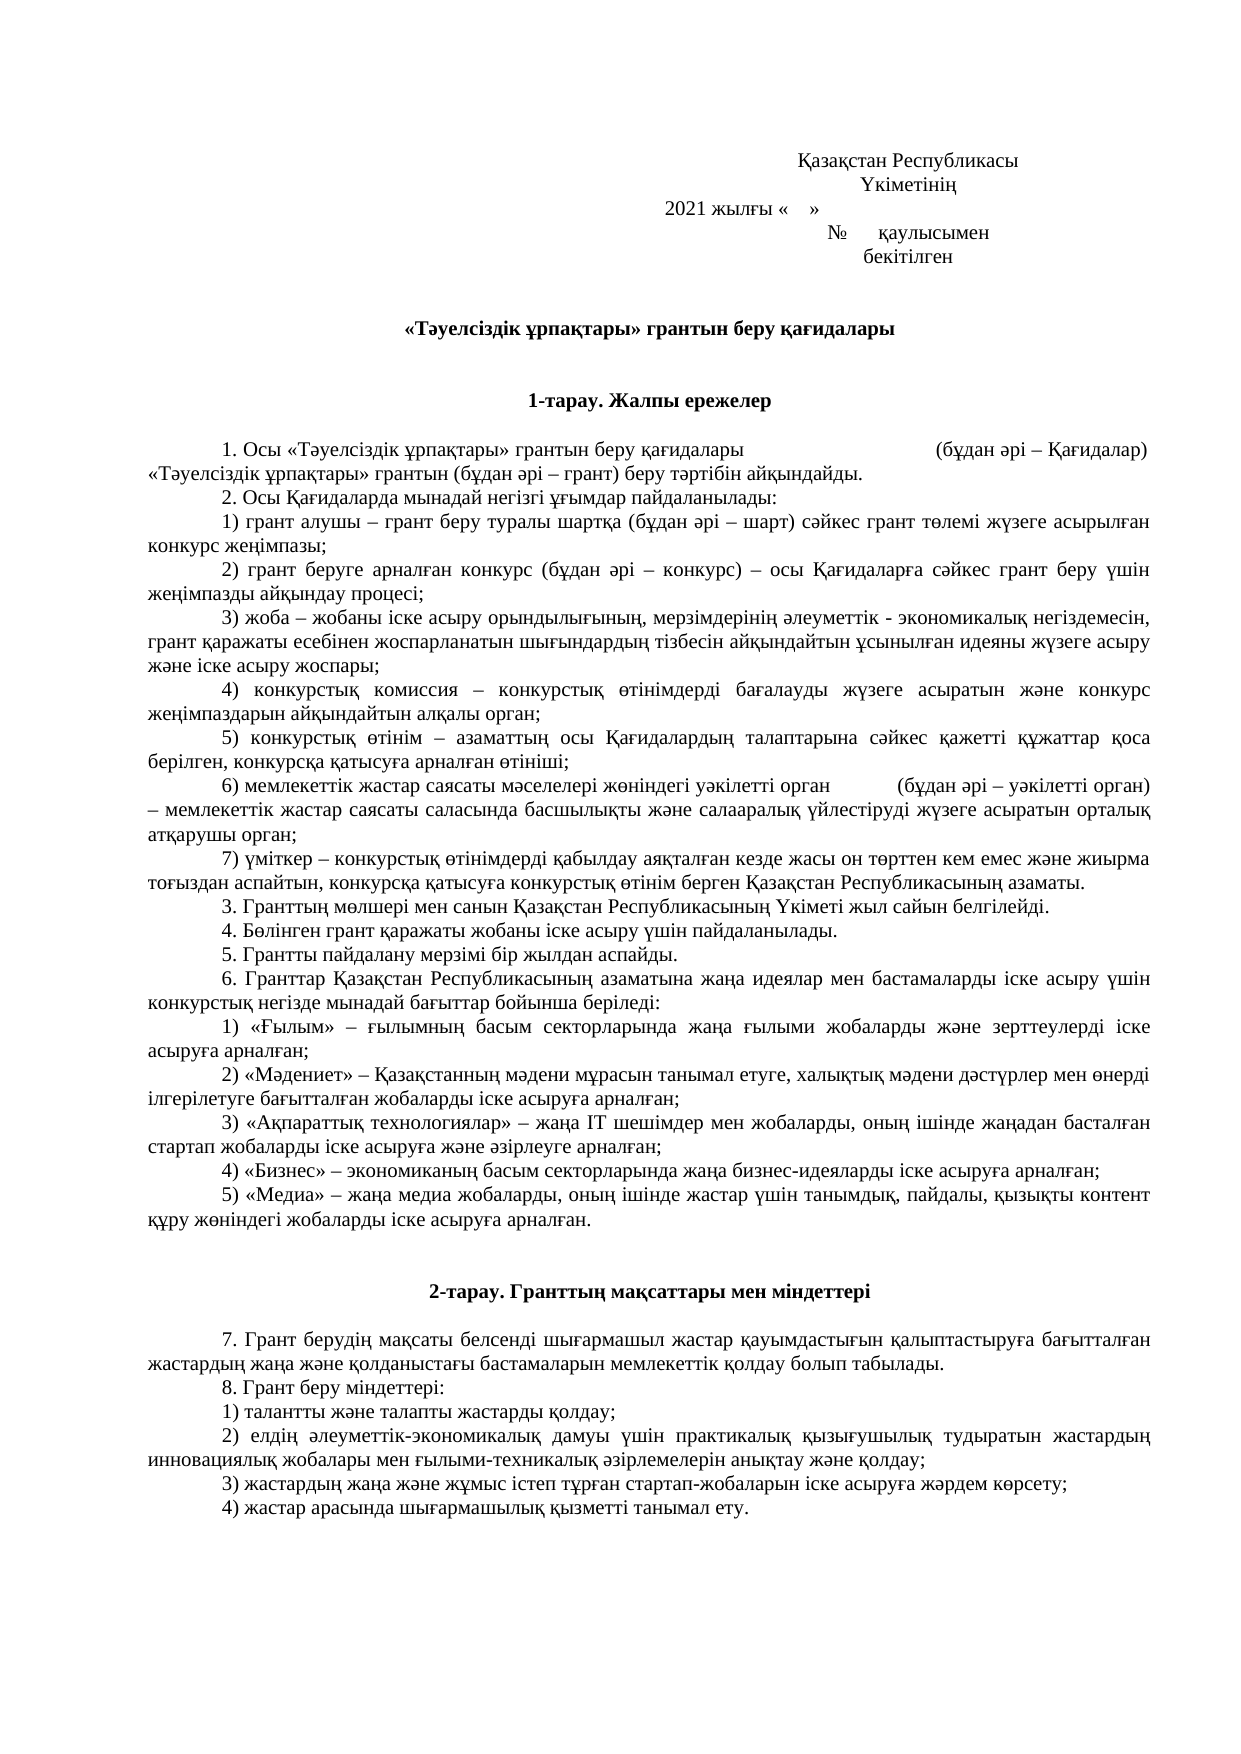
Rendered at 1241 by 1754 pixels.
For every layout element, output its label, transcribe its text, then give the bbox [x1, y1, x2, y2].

text 6. Гранттар Қазақстан Республикасының азаматына жаңа идеялар мен бастамаларды іске асыру үшін конкурстық негізде мынадай бағыттар бойынша беріледі: [148, 966, 1152, 1014]
text 4) жастар арасында шығармашылық қызметті танымал ету. [148, 1495, 1152, 1519]
text 5. Грантты пайдалану мерзімі бір жылдан аспайды. [148, 942, 1152, 966]
text 2. Осы Қағидаларда мынадай негізгі ұғымдар пайдаланылады: [148, 484, 1152, 509]
text 3) «Ақпараттық технологиялар» – жаңа IT шешімдер мен жобаларды, оның ішінде жаңадан басталған стартап жобаларды іске асыруға және әзірлеуге арналған; [148, 1110, 1152, 1158]
text 1) талантты және талапты жастарды қолдау; [148, 1399, 1152, 1423]
text 2) грант беруге арналған конкурс (бұдан әрі – конкурс) – осы Қағидаларға сәйкес грант беру үшін жеңімпазды айқындау процесі; [148, 557, 1152, 605]
text № қаулысымен [664, 220, 1152, 244]
text 3) жастардың жаңа және жұмыс істеп тұрған стартап-жобаларын іске асыруға жәрдем көрсету; [148, 1471, 1152, 1495]
text 5) конкурстық өтінім – азаматтың осы Қағидалардың талаптарына сәйкес қажетті құжаттар қоса берілген, конкурсқа қатысуға арналған өтініші; [148, 725, 1152, 773]
text 1-тарау. Жалпы ережелер [148, 388, 1152, 412]
text 2) елдің әлеуметтік-экономикалық дамуы үшін практикалық қызығушылық тудыратын жастардың инновациялық жобалары мен ғылыми-техникалық әзірлемелерін анықтау және қолдау; [148, 1423, 1152, 1471]
text 7) үміткер – конкурстық өтінімдерді қабылдау аяқталған кезде жасы он төрттен кем емес және жиырма тоғыздан аспайтын, конкурсқа қатысуға конкурстық өтінім берген Қазақстан Республикасының азаматы. [148, 846, 1152, 894]
text 5) «Медиа» – жаңа медиа жобаларды, оның ішінде жастар үшін танымдық, пайдалы, қызықты контент құру жөніндегі жобаларды іске асыруға арналған. [148, 1182, 1152, 1231]
text 2021 жылғы « » [664, 196, 1152, 220]
text 2) «Мәдениет» – Қазақстанның мәдени мұрасын танымал етуге, халықтық мәдени дәстүрлер мен өнерді ілгерілетуге бағытталған жобаларды іске асыруға арналған; [148, 1062, 1152, 1110]
text 4) конкурстық комиссия – конкурстық өтінімдерді бағалауды жүзеге асыратын және конкурс жеңімпаздарын айқындайтын алқалы орган; [148, 677, 1152, 725]
text 3) жоба – жобаны іске асыру орындылығының, мерзімдерінің әлеуметтік - экономикалық негіздемесін, грант қаражаты есебінен жоспарланатын шығындардың тізбесін айқындайтын ұсынылған идеяны жүзеге асыру және іске асыру жоспары; [148, 605, 1152, 677]
text 1) грант алушы – грант беру туралы шартқа (бұдан әрі – шарт) сәйкес грант төлемі жүзеге асырылған конкурс жеңімпазы; [148, 509, 1152, 557]
text 6) мемлекеттік жастар саясаты мәселелері жөніндегі уәкілетті орган (бұдан әрі – уәкілетті орган) – мемлекеттік жастар саясаты саласында басшылықты және салааралық үйлестіруді жүзеге асыратын орталық атқарушы орган; [148, 773, 1152, 846]
text 3. Гранттың мөлшері мен санын Қазақстан Республикасының Үкіметі жыл сайын белгілейді. [148, 894, 1152, 918]
text бекітілген [664, 244, 1152, 268]
text 4. Бөлінген грант қаражаты жобаны іске асыру үшін пайдаланылады. [148, 918, 1152, 942]
text 1. Осы «Тәуелсіздік ұрпақтары» грантын беру қағидалары (бұдан әрі – Қағидалар) «Тәуелсіздік ұрпақтары» грантын (бұдан әрі – грант) беру тәртібін айқындайды. [148, 436, 1152, 484]
text 4) «Бизнес» – экономиканың басым секторларында жаңа бизнес-идеяларды іске асыруға арналған; [148, 1158, 1152, 1182]
text 7. Грант берудің мақсаты белсенді шығармашыл жастар қауымдастығын қалыптастыруға бағытталған жастардың жаңа және қолданыстағы бастамаларын мемлекеттік қолдау болып табылады. [148, 1327, 1152, 1375]
text 1) «Ғылым» – ғылымның басым секторларында жаңа ғылыми жобаларды және зерттеулерді іске асыруға арналған; [148, 1014, 1152, 1062]
text Үкіметінің [664, 172, 1152, 196]
text 8. Грант беру міндеттері: [148, 1375, 1152, 1399]
text «Тәуелсіздік ұрпақтары» грантын беру қағидалары [148, 316, 1152, 340]
text Қазақстан Республикасы [664, 148, 1152, 172]
text 2-тарау. Гранттың мақсаттары мен міндеттері [148, 1279, 1152, 1303]
